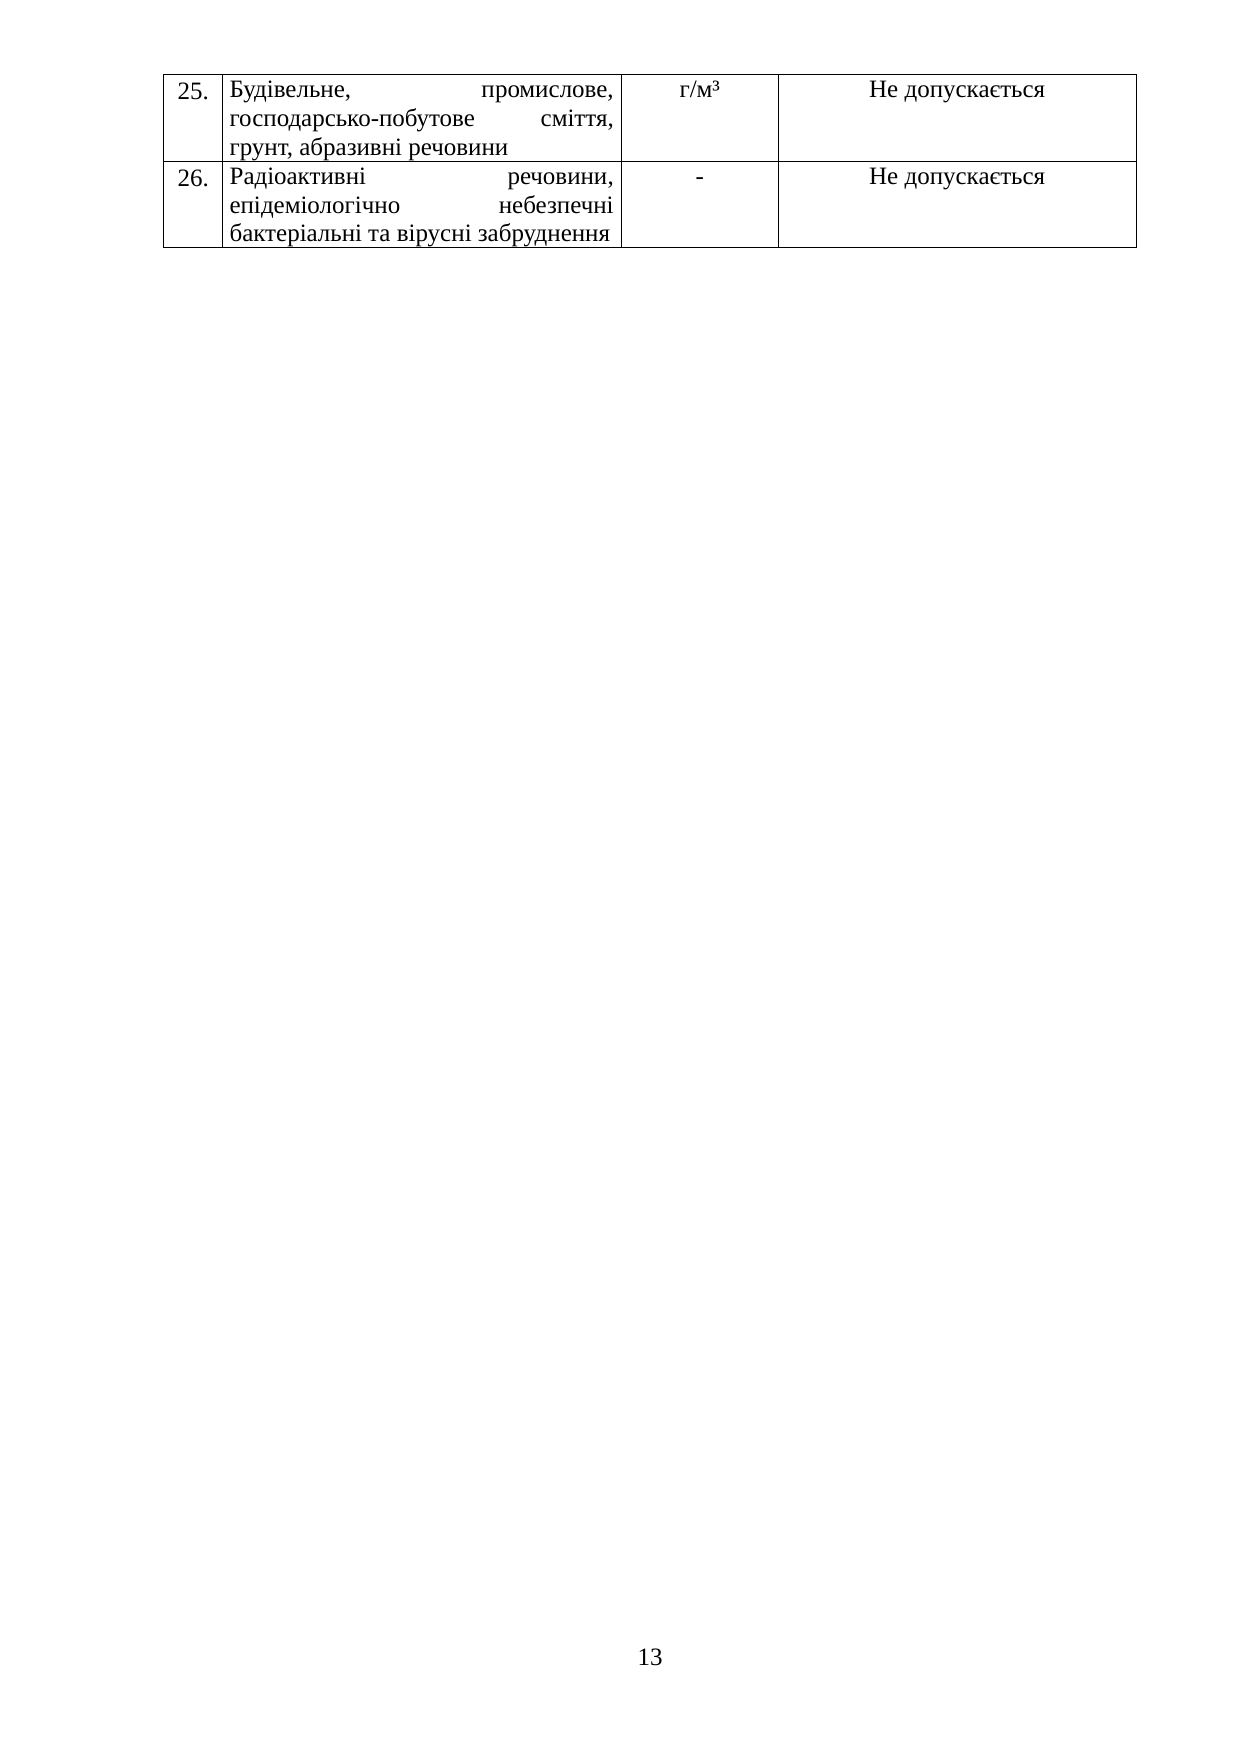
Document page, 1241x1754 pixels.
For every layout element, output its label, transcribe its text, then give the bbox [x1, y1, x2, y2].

table_cell г/м³ [622, 75, 778, 161]
table_cell 25. [164, 75, 222, 161]
table_cell 26. [164, 162, 222, 247]
table_cell Будівельне, промислове, господарсько-побутове сміття, грунт, абразивні речовини [223, 75, 621, 161]
table_cell Радіоактивні речовини, епідеміологічно небезпечні бактеріальні та вірусні забруднення [223, 162, 621, 247]
table_cell Не допускається [779, 162, 1136, 247]
table_cell - [622, 162, 778, 247]
table_cell Не допускається [779, 75, 1136, 161]
